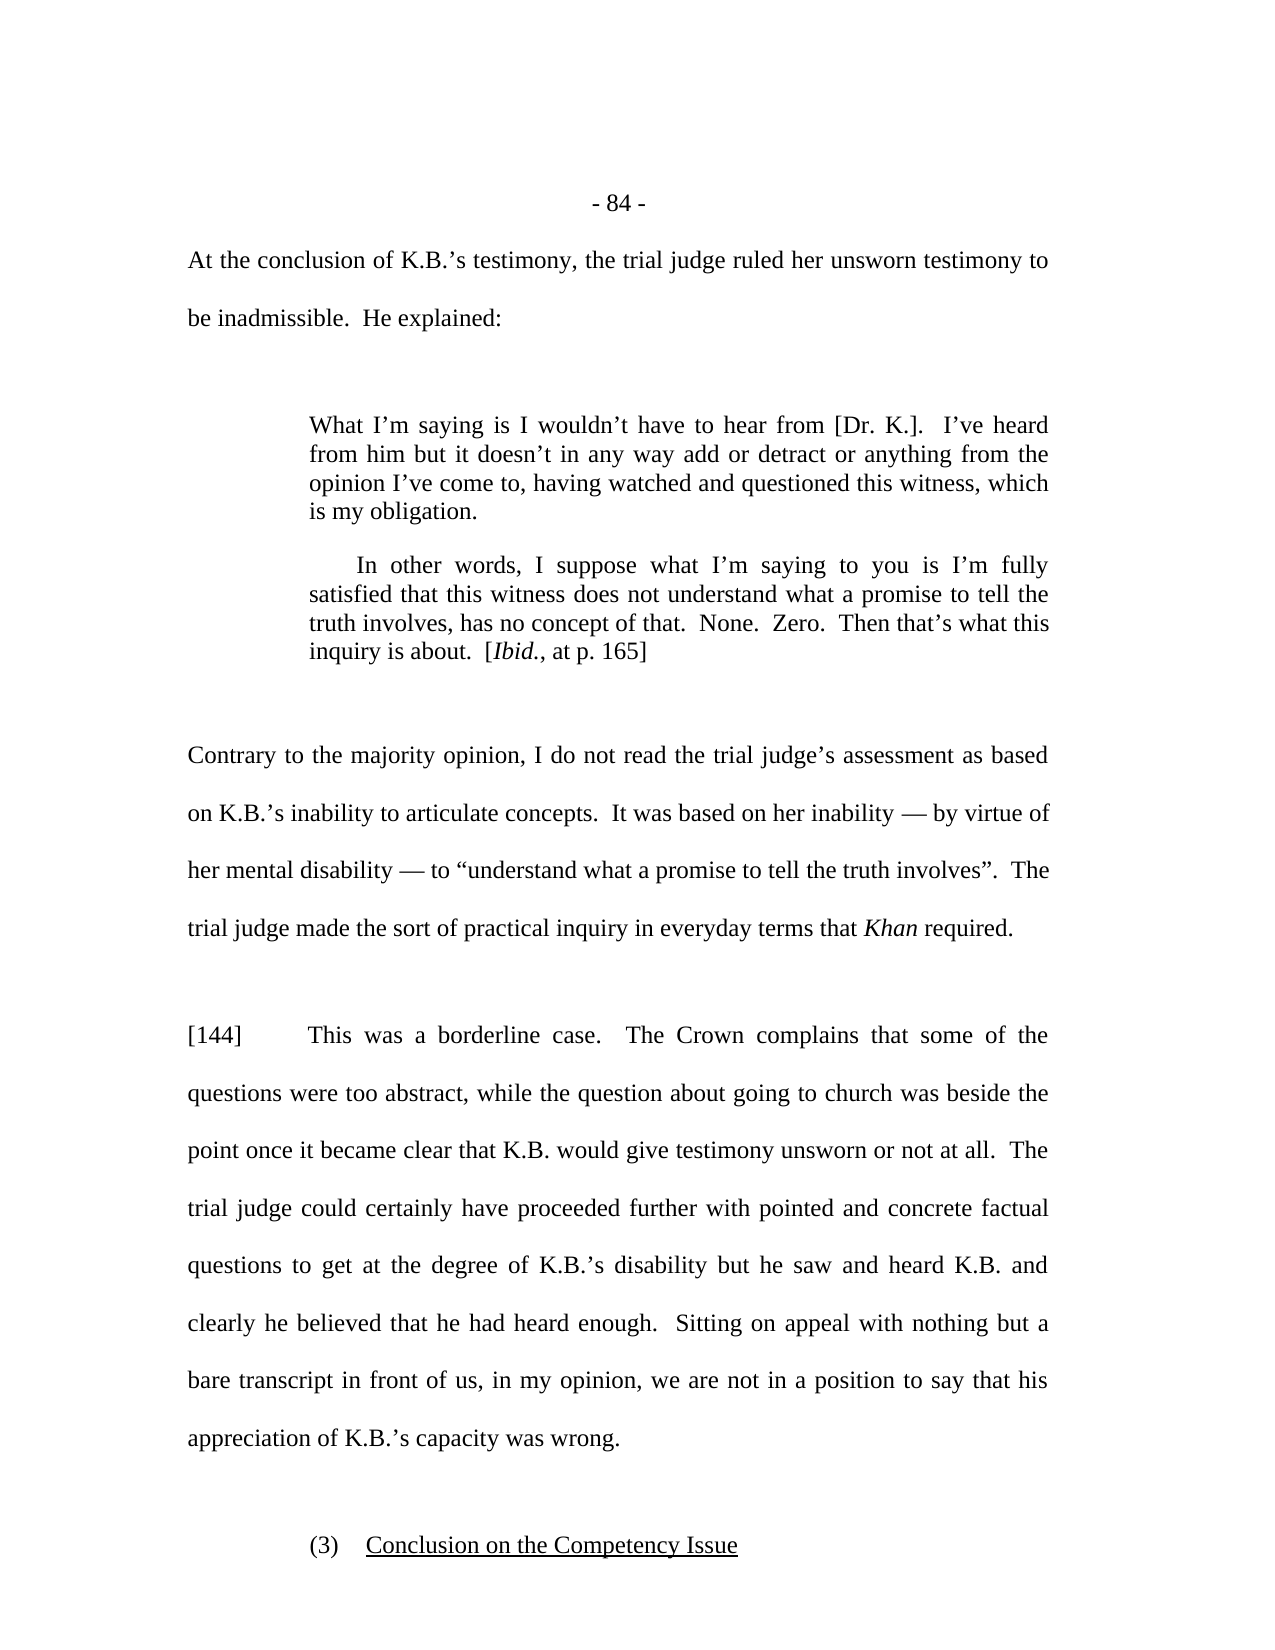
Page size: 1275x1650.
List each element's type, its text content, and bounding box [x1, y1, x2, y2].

title (3) Conclusion on the Competency Issue [187, 1530, 1050, 1559]
text What I’m saying is I wouldn’t have to hear from [Dr. K.]. I’ve heard from him but it doesn’t in any way add or detract or anything from the opinion I’ve come to, having watched and questioned this witness, which is my obligation. [187, 410, 1050, 525]
text This was a borderline case. The Crown complains that some of the questions were too abstract, while the question about going to church was beside the point once it became clear that K.B. would give testimony unsworn or not at all. The trial judge could certainly have proceeded further with pointed and concrete factual questions to get at the degree of K.B.’s disability but he saw and heard K.B. and clearly he believed that he had heard enough. Sitting on appeal with nothing but a bare transcript in front of us, in my opinion, we are not in a position to say that his appreciation of K.B.’s capacity was wrong. [187, 1020, 1050, 1451]
text Contrary to the majority opinion, I do not read the trial judge’s assessment as based on K.B.’s inability to articulate concepts. It was based on her inability ― by virtue of her mental disability ― to “understand what a promise to tell the truth involves”. The trial judge made the sort of practical inquiry in everyday terms that Khan required. [187, 740, 1050, 941]
text In other words, I suppose what I’m saying to you is I’m fully satisfied that this witness does not understand what a promise to tell the truth involves, has no concept of that. None. Zero. Then that’s what this inquiry is about. [Ibid., at p. 165] [187, 550, 1050, 665]
text At the conclusion of K.B.’s testimony, the trial judge ruled her unsworn testimony to be inadmissible. He explained: [187, 245, 1050, 331]
